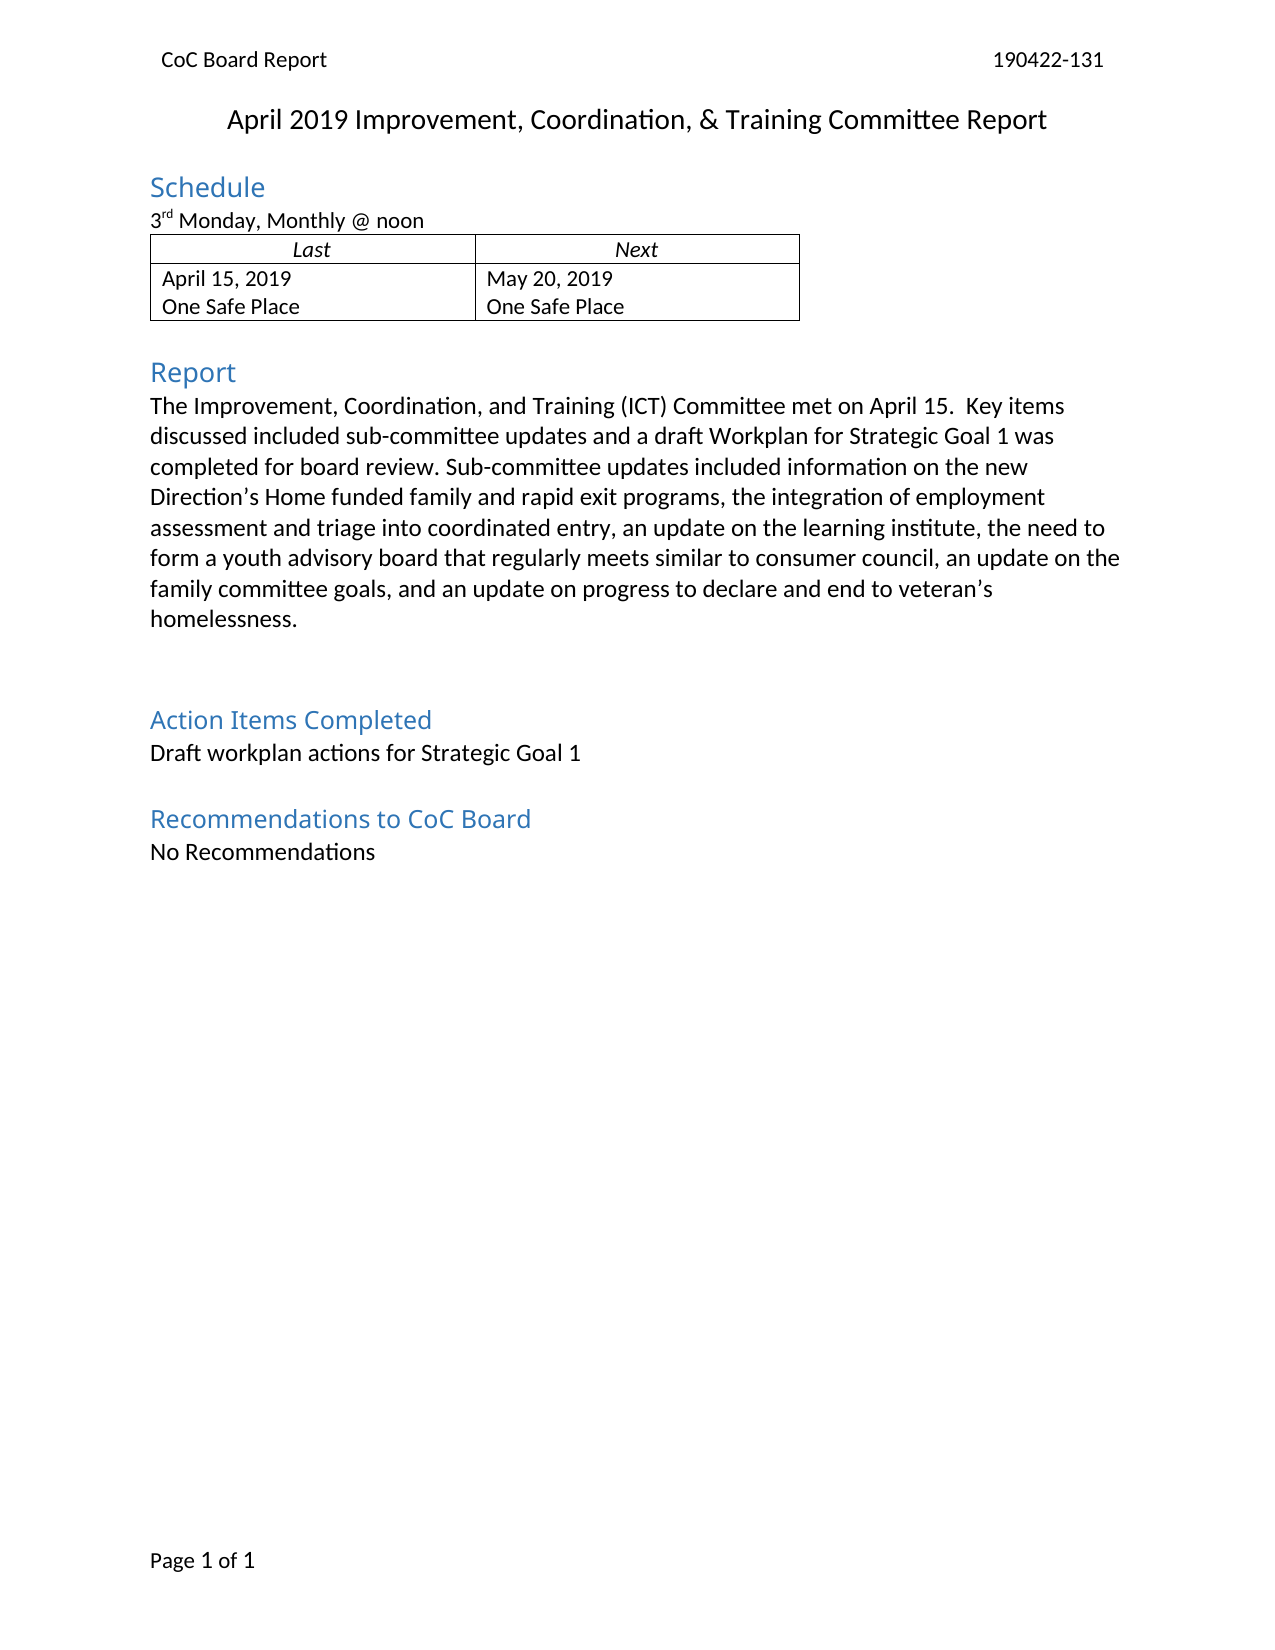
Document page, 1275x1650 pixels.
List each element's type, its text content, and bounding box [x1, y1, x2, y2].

text No Recommendations [150, 836, 1125, 867]
table_header Last [151, 235, 475, 263]
subtitle Report [150, 353, 1125, 390]
subtitle Action Items Completed [150, 703, 1125, 737]
text The Improvement, Coordination, and Training (ICT) Committee met on April 15. Key items discussed included sub-committee updates and a draft Workplan for Strategic Goal 1 was completed for board review. Sub-committee updates included information on the new Direction’s Home funded family and rapid exit programs, the integration of employment assessment and triage into coordinated entry, an update on the learning institute, the need to form a youth advisory board that regularly meets similar to consumer council, an update on the family committee goals, and an update on progress to declare and end to veteran’s homelessness. [150, 390, 1125, 634]
table_cell April 15, 2019 One Safe Place [151, 264, 475, 320]
subtitle Recommendations to CoC Board [150, 802, 1125, 836]
text 3rd Monday, Monthly @ noon [150, 206, 1125, 234]
text Draft workplan actions for Strategic Goal 1 [150, 737, 1125, 767]
subtitle Schedule [150, 169, 1125, 206]
table_header Next [476, 235, 799, 263]
table_cell May 20, 2019 One Safe Place [476, 264, 799, 320]
